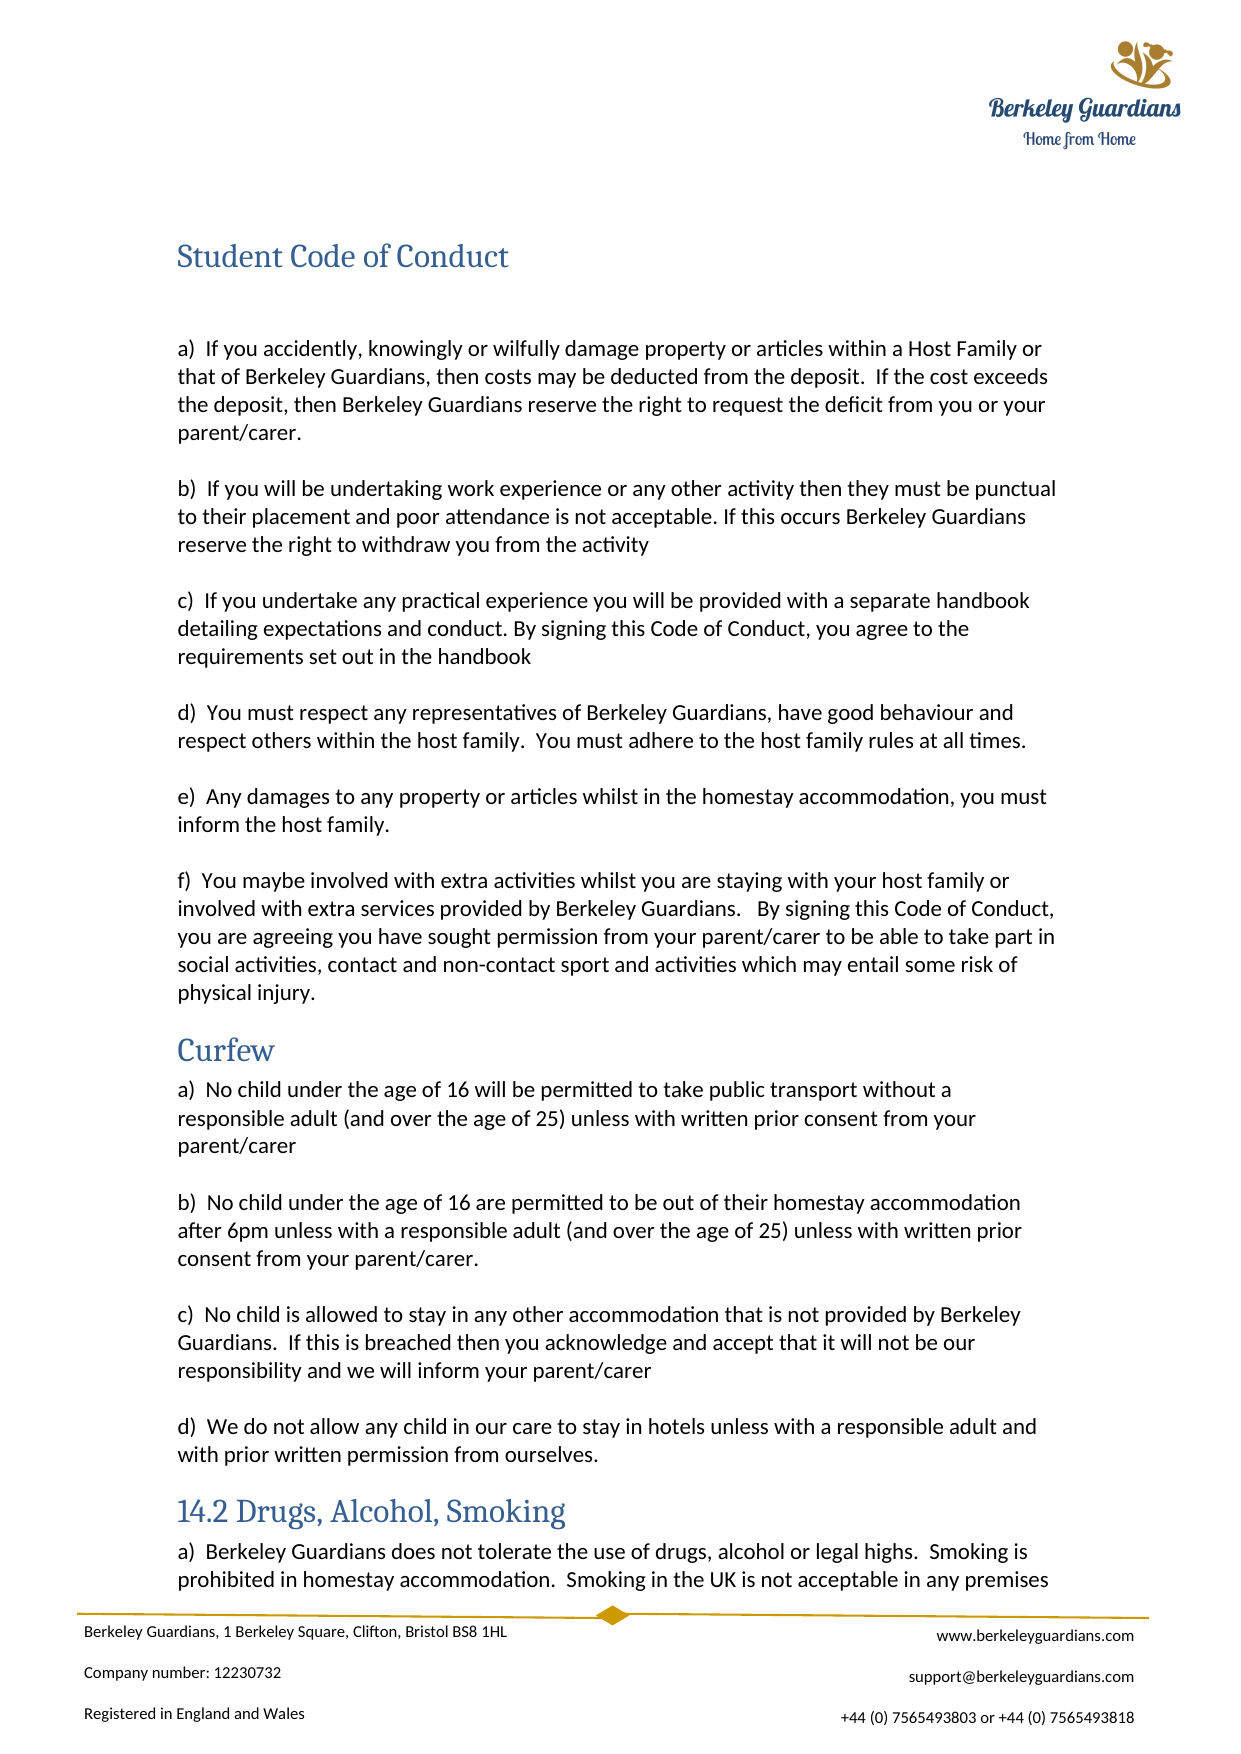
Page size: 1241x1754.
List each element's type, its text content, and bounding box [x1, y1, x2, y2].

text d) You must respect any representatives of Berkeley Guardians, have good behaviour and respect others within the host family. You must adhere to the host family rules at all times. [177, 698, 1063, 754]
text c) No child is allowed to stay in any other accommodation that is not provided by Berkeley Guardians. If this is breached then you acknowledge and accept that it will not be our responsibility and we will inform your parent/carer [177, 1300, 1063, 1384]
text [177, 1537, 1063, 1593]
text d) We do not allow any child in our care to stay in hotels unless with a responsible adult and with prior written permission from ourselves. [177, 1412, 1063, 1468]
text a) No child under the age of 16 will be permitted to take public transport without a responsible adult (and over the age of 25) unless with written prior consent from your parent/carer [177, 1076, 1063, 1160]
text b) If you will be undertaking work experience or any other activity then they must be punctual to their placement and poor attendance is not acceptable. If this occurs Berkeley Guardians reserve the right to withdraw you from the activity [177, 474, 1063, 558]
picture [964, 24, 1200, 167]
text f) You maybe involved with extra activities whilst you are staying with your host family or involved with extra services provided by Berkeley Guardians. By signing this Code of Conduct, you are agreeing you have sought permission from your parent/carer to be able to take part in social activities, contact and non-contact sport and activities which may entail some risk of physical injury. [177, 866, 1063, 1007]
text b) No child under the age of 16 are permitted to be out of their homestay accommodation after 6pm unless with a responsible adult (and over the age of 25) unless with written prior consent from your parent/carer. [177, 1188, 1063, 1272]
text a) If you accidently, knowingly or wilfully damage property or articles within a Host Family or that of Berkeley Guardians, then costs may be deducted from the deposit. If the cost exceeds the deposit, then Berkeley Guardians reserve the right to request the deficit from you or your parent/carer. [177, 334, 1063, 446]
text e) Any damages to any property or articles whilst in the homestay accommodation, you must inform the host family. [177, 782, 1063, 838]
subtitle Curfew [177, 1032, 1063, 1070]
subtitle Student Code of Conduct [177, 237, 1063, 275]
subtitle 14.2 Drugs, Alcohol, Smoking [177, 1493, 1063, 1531]
text c) If you undertake any practical experience you will be provided with a separate handbook detailing expectations and conduct. By signing this Code of Conduct, you agree to the requirements set out in the handbook [177, 586, 1063, 670]
